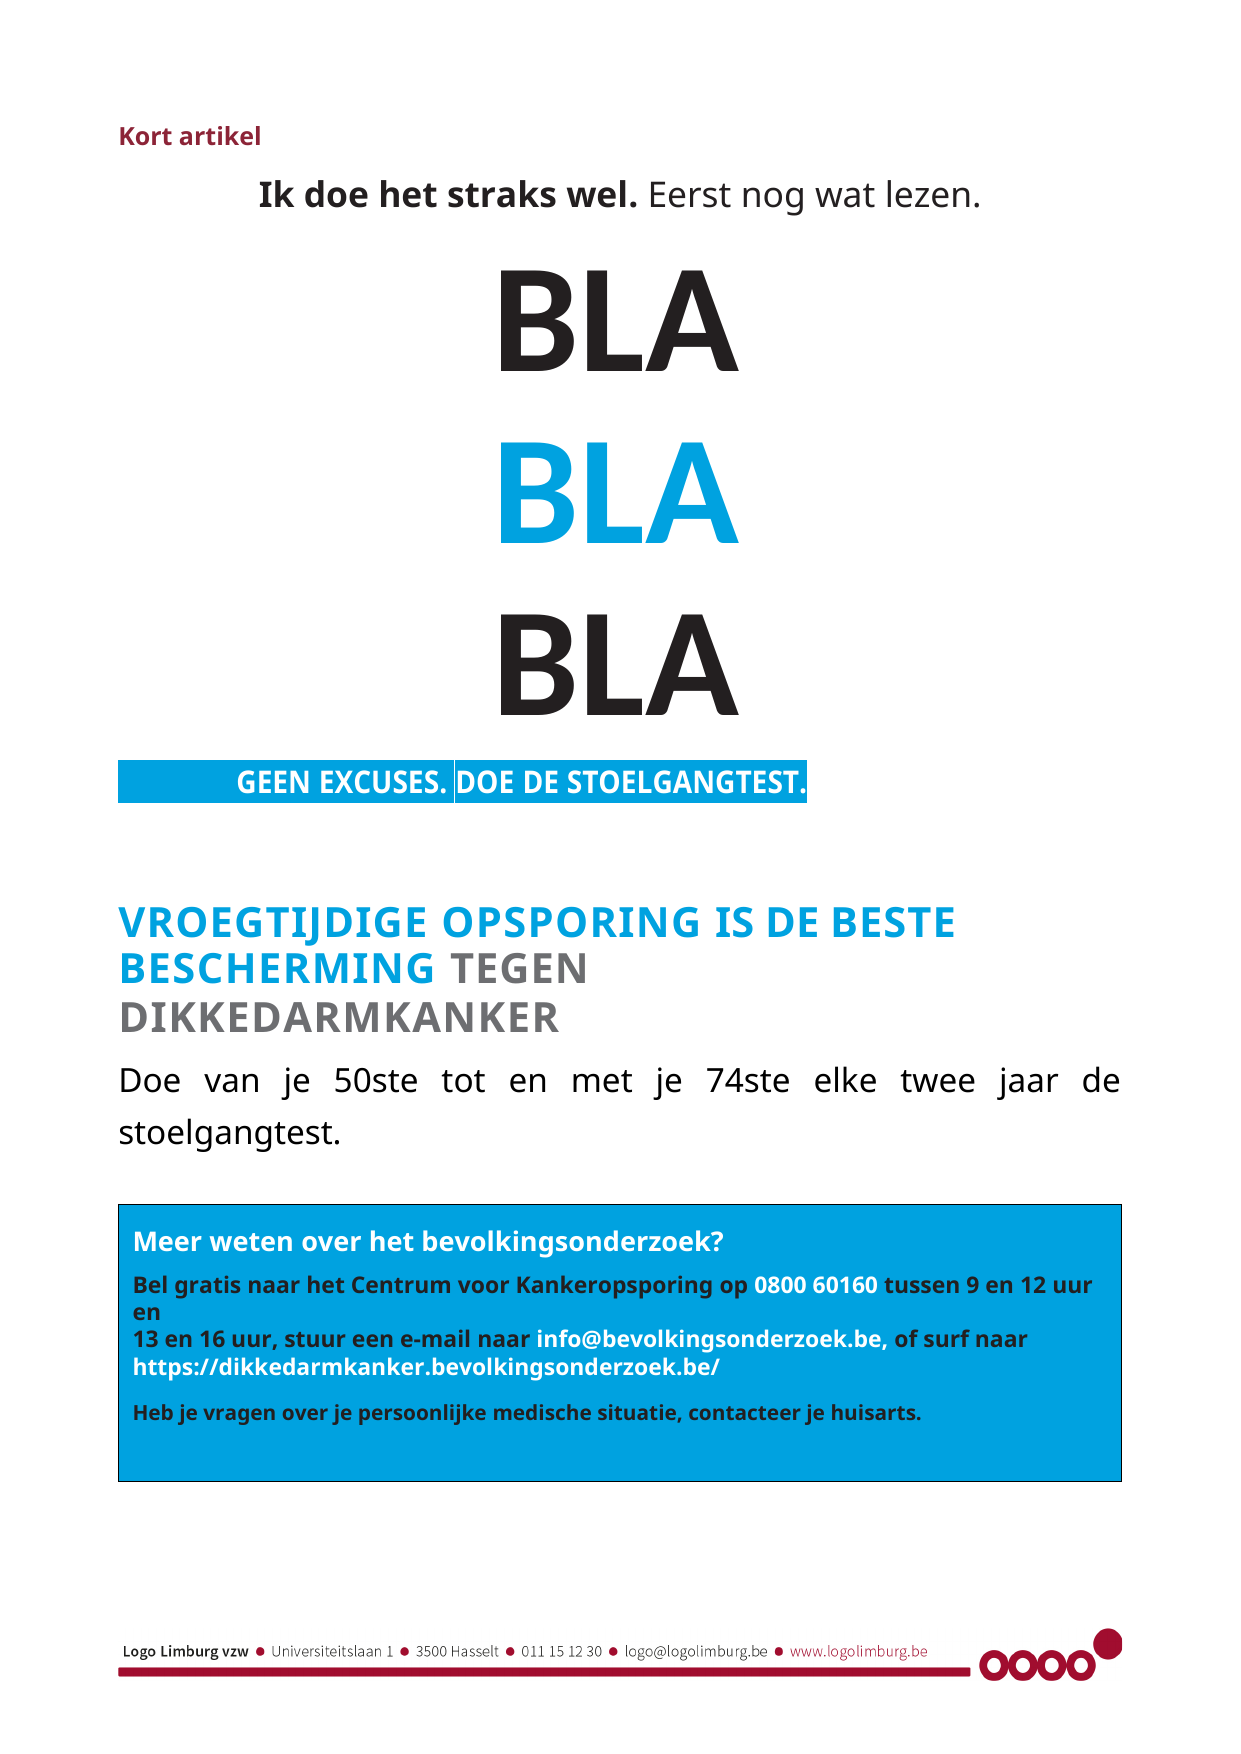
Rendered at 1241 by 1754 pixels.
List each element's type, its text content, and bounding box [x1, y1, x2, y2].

subtitle Doe van je 50ste tot en met je 74ste elke twee jaar de stoelgangtest. [118, 1057, 1122, 1154]
picture [118, 1628, 1123, 1681]
text GEEN EXCUSES. DOE DE STOELGANGTEST. [118, 238, 1122, 803]
text VROEGTIJDIGE OPSPORING IS DE BESTE BESCHERMING TEGEN DIKKEDARMKANKER [118, 899, 1013, 1044]
text Kort artikel [118, 118, 1122, 152]
table_header Meer weten over het bevolkingsonderzoek? Bel gratis naar het Centrum voor Kankeropsporing op 0800 60160 tussen 9 en 12 uur en 13 en 16 uur, stuur een e-mail naar info@bevolkingsonderzoek.be, of surf naar https://dikkedarmkanker.bevolkingsonderzoek.be/ Heb je vragen over je persoonlijke medische situatie, contacteer je huisarts. [119, 1205, 1121, 1481]
text Ik doe het straks wel. Eerst nog wat lezen. [118, 170, 1122, 218]
